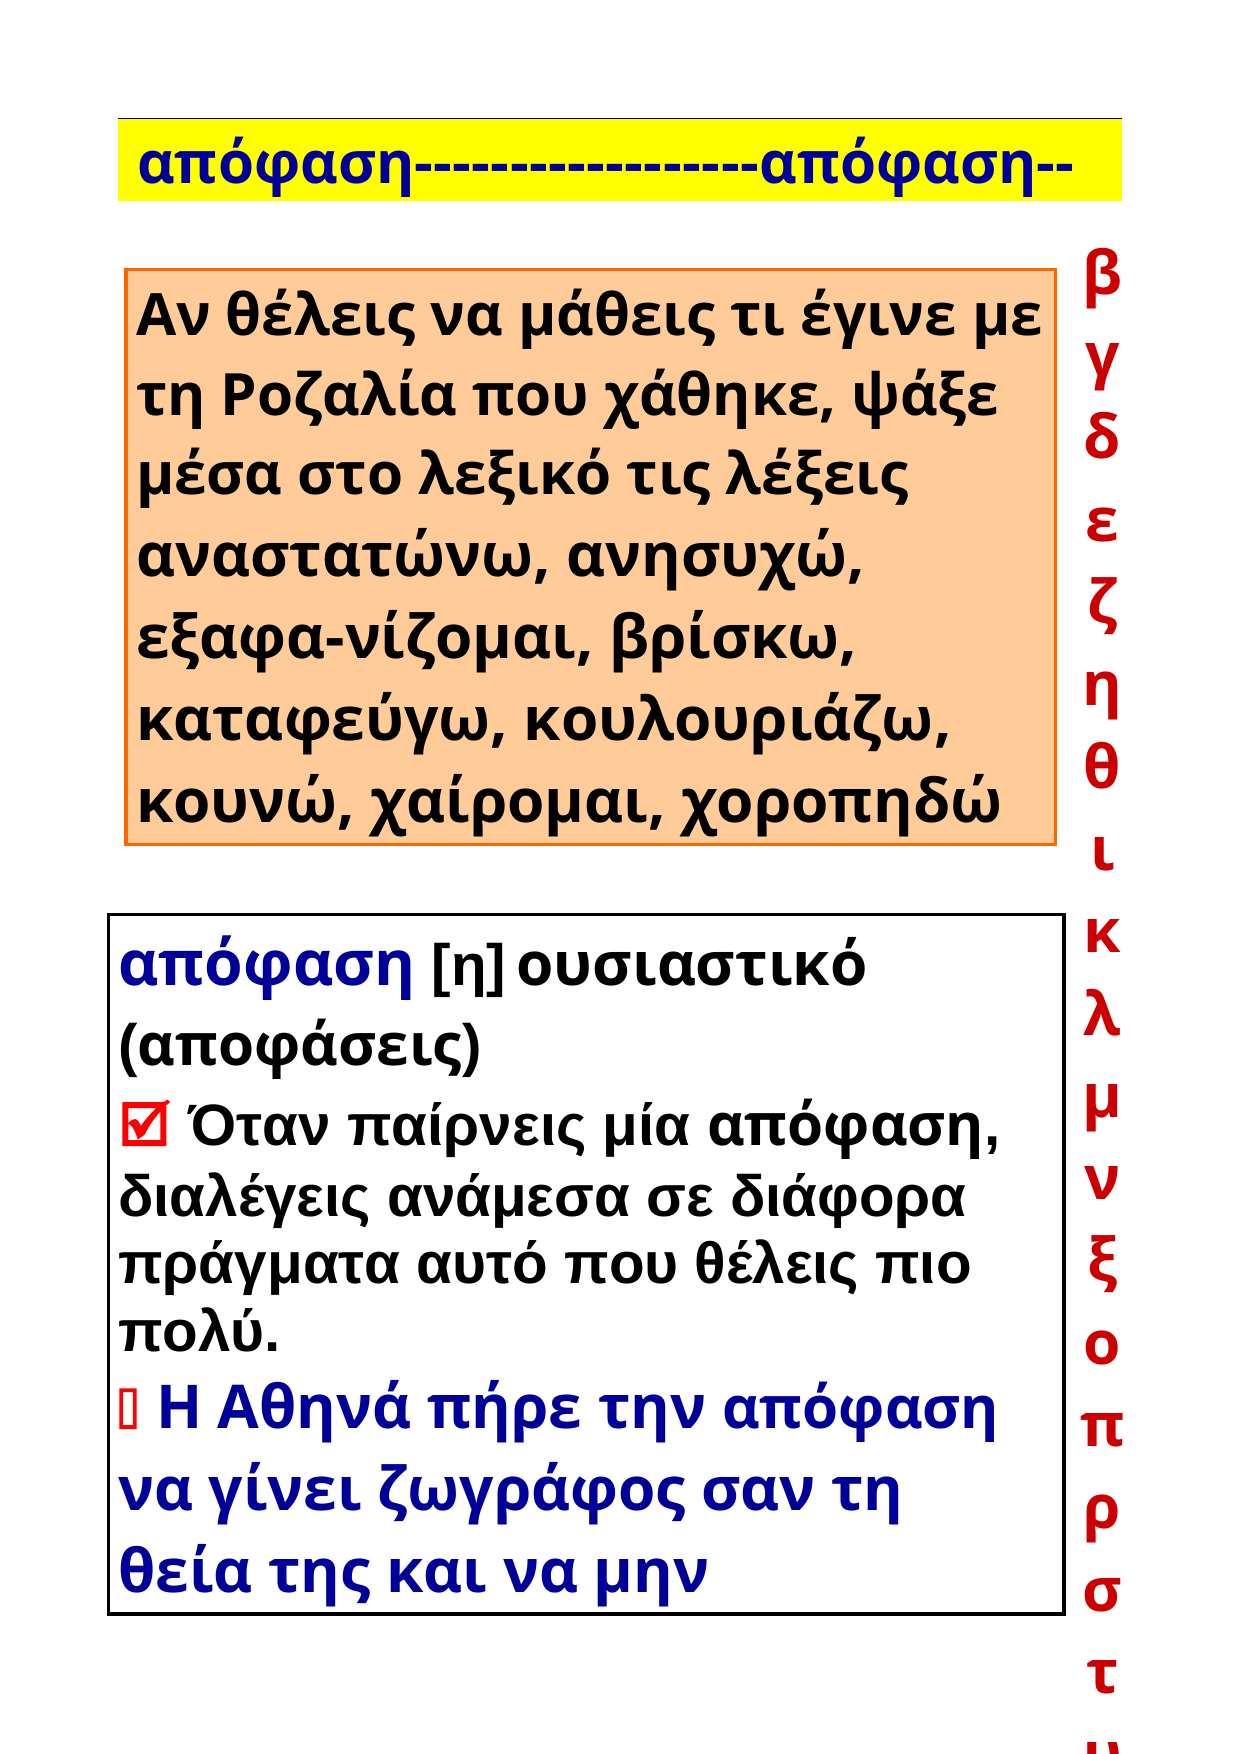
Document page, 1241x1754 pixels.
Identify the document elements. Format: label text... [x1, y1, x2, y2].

text αναστατώνω, ανησυχώ, εξαφα-νίζομαι, βρίσκω, καταφεύγω, κουλουριάζω, κουνώ, χαίρομαι, χοροπηδώ [128, 506, 1054, 843]
text απόφαση απόφαση [118, 119, 1122, 201]
text Αν θέλεις να μάθεις τι έγινε με τη Ροζαλία που χάθηκε, ψάξε μέσα στο λεξικό τις λέξεις [128, 271, 1054, 506]
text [110, 1358, 1062, 1612]
text απόφαση [η] ουσιαστικό (αποφάσεις) [110, 916, 1062, 1077]
text Όταν παίρνεις μία απόφαση, διαλέγεις ανάμεσα σε διάφορα πράγματα αυτό που θέλεις πιο πολύ. [110, 1077, 1062, 1358]
